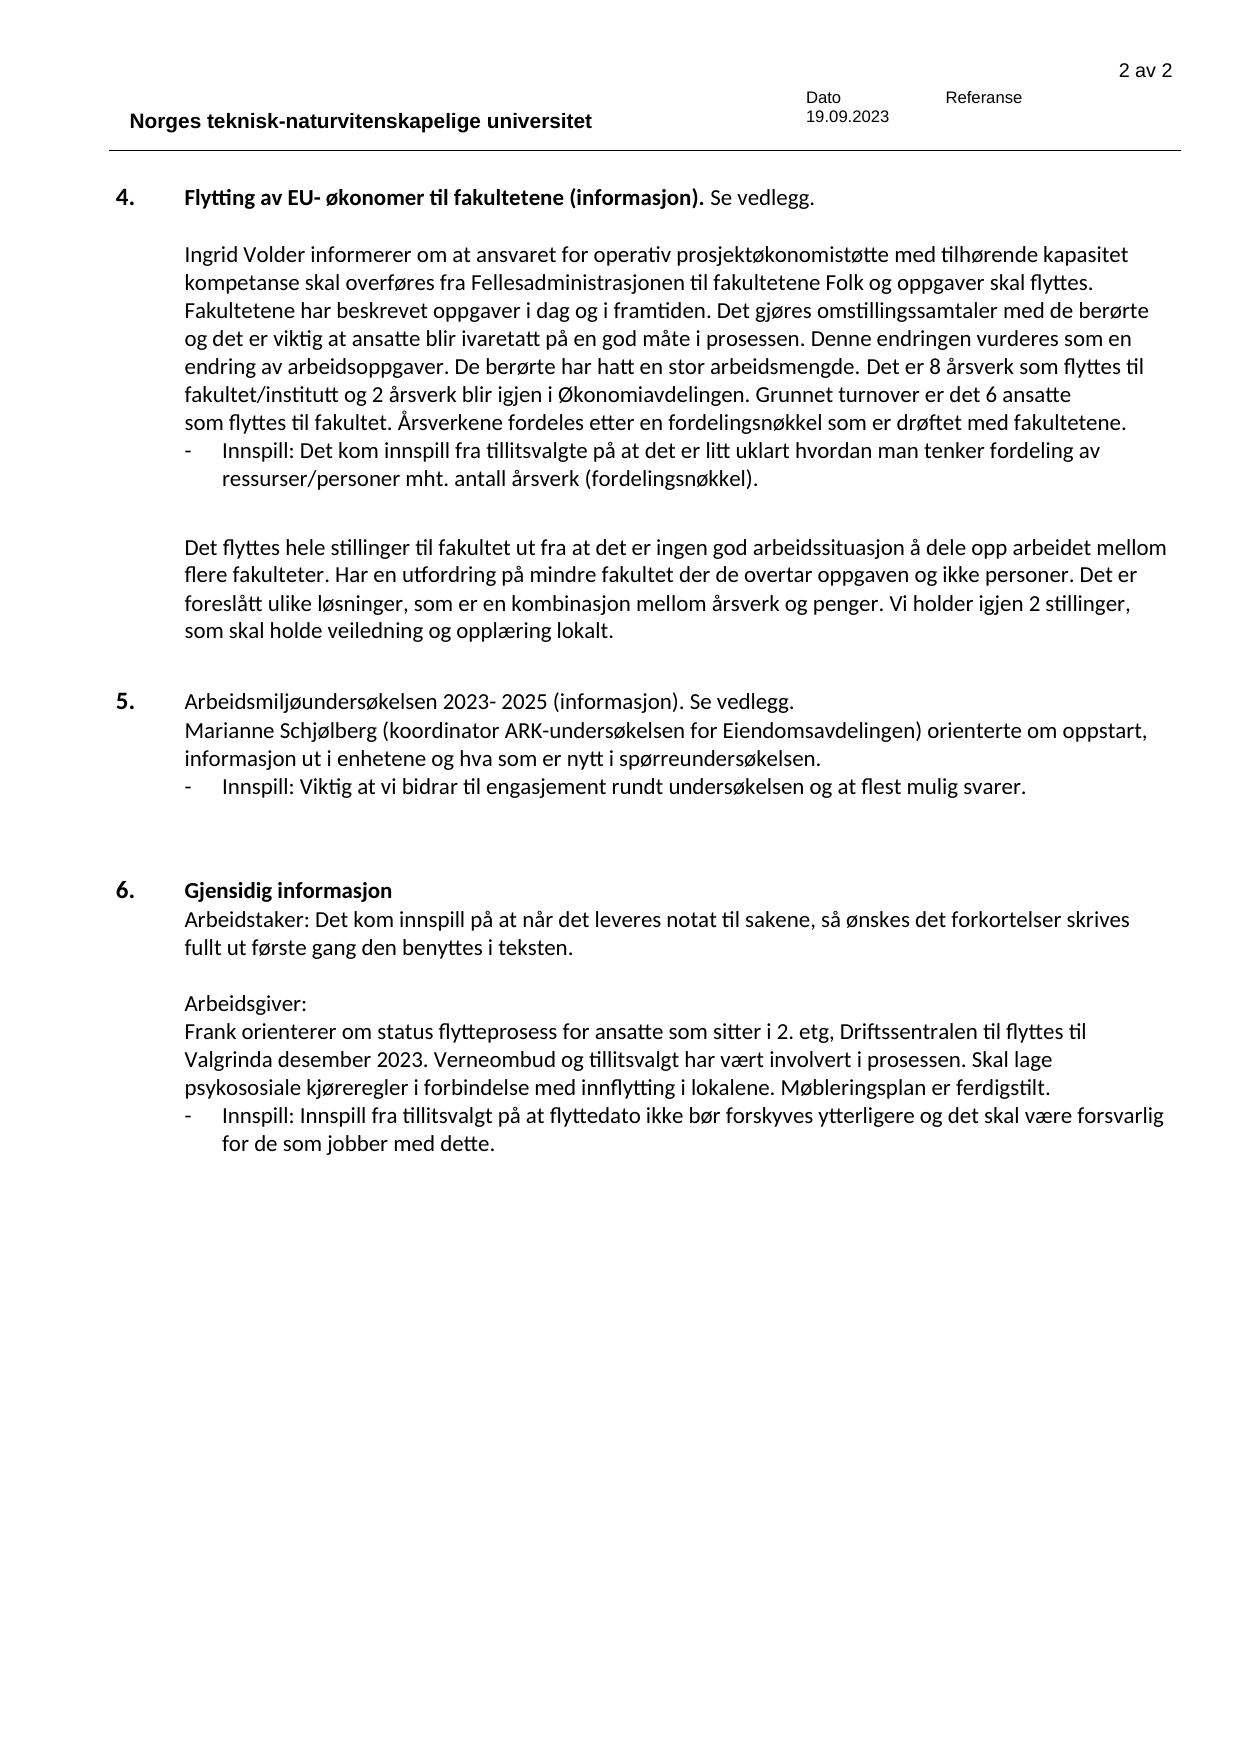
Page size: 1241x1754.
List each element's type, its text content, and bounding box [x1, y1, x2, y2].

list Innspill: Det kom innspill fra tillitsvalgte på at det er litt uklart hvordan man tenker fordeling av ressurser/personer mht. antall årsverk (fordelingsnøkkel). [184, 436, 1172, 492]
list Arbeidstaker: Det kom innspill på at når det leveres notat til sakene, så ønskes det forkortelser skrives fullt ut første gang den benyttes i teksten. [184, 905, 1172, 961]
list som flyttes til fakultet. Årsverkene fordeles etter en fordelingsnøkkel som er drøftet med fakultetene. [184, 408, 1172, 436]
text Det flyttes hele stillinger til fakultet ut fra at det er ingen god arbeidssituasjon å dele opp arbeidet mellom flere fakulteter. Har en utfordring på mindre fakultet der de overtar oppgaven og ikke personer. Det er foreslått ulike løsninger, som er en kombinasjon mellom årsverk og penger. Vi holder igjen 2 stillinger, som skal holde veiledning og opplæring lokalt. [184, 533, 1172, 645]
list Frank orienterer om status flytteprosess for ansatte som sitter i 2. etg, Driftssentralen til flyttes til Valgrinda desember 2023. Verneombud og tillitsvalgt har vært involvert i prosessen. Skal lage psykososiale kjøreregler i forbindelse med innflytting i lokalene. Møbleringsplan er ferdigstilt. [184, 1017, 1172, 1101]
list Ingrid Volder informerer om at ansvaret for operativ prosjektøkonomistøtte med tilhørende kapasitet kompetanse skal overføres fra Fellesadministrasjonen til fakultetene Folk og oppgaver skal flyttes. Fakultetene har beskrevet oppgaver i dag og i framtiden. Det gjøres omstillingssamtaler med de berørte og det er viktig at ansatte blir ivaretatt på en god måte i prosessen. Denne endringen vurderes som en endring av arbeidsoppgaver. De berørte har hatt en stor arbeidsmengde. Det er 8 årsverk som flyttes til fakultet/institutt og 2 årsverk blir igjen i Økonomiavdelingen. Grunnet turnover er det 6 ansatte [184, 240, 1172, 408]
list Gjensidig informasjon [116, 874, 1172, 905]
list Flytting av EU- økonomer til fakultetene (informasjon). Se vedlegg. [116, 181, 1172, 212]
list Marianne Schjølberg (koordinator ARK-undersøkelsen for Eiendomsavdelingen) orienterte om oppstart, informasjon ut i enhetene og hva som er nytt i spørreundersøkelsen. [184, 716, 1172, 772]
list Innspill: Viktig at vi bidrar til engasjement rundt undersøkelsen og at flest mulig svarer. [184, 772, 1172, 800]
list Arbeidsmiljøundersøkelsen 2023- 2025 (informasjon). Se vedlegg. [116, 685, 1172, 716]
list Innspill: Innspill fra tillitsvalgt på at flyttedato ikke bør forskyves ytterligere og det skal være forsvarlig for de som jobber med dette. [184, 1101, 1172, 1157]
list Arbeidsgiver: [184, 989, 1172, 1017]
